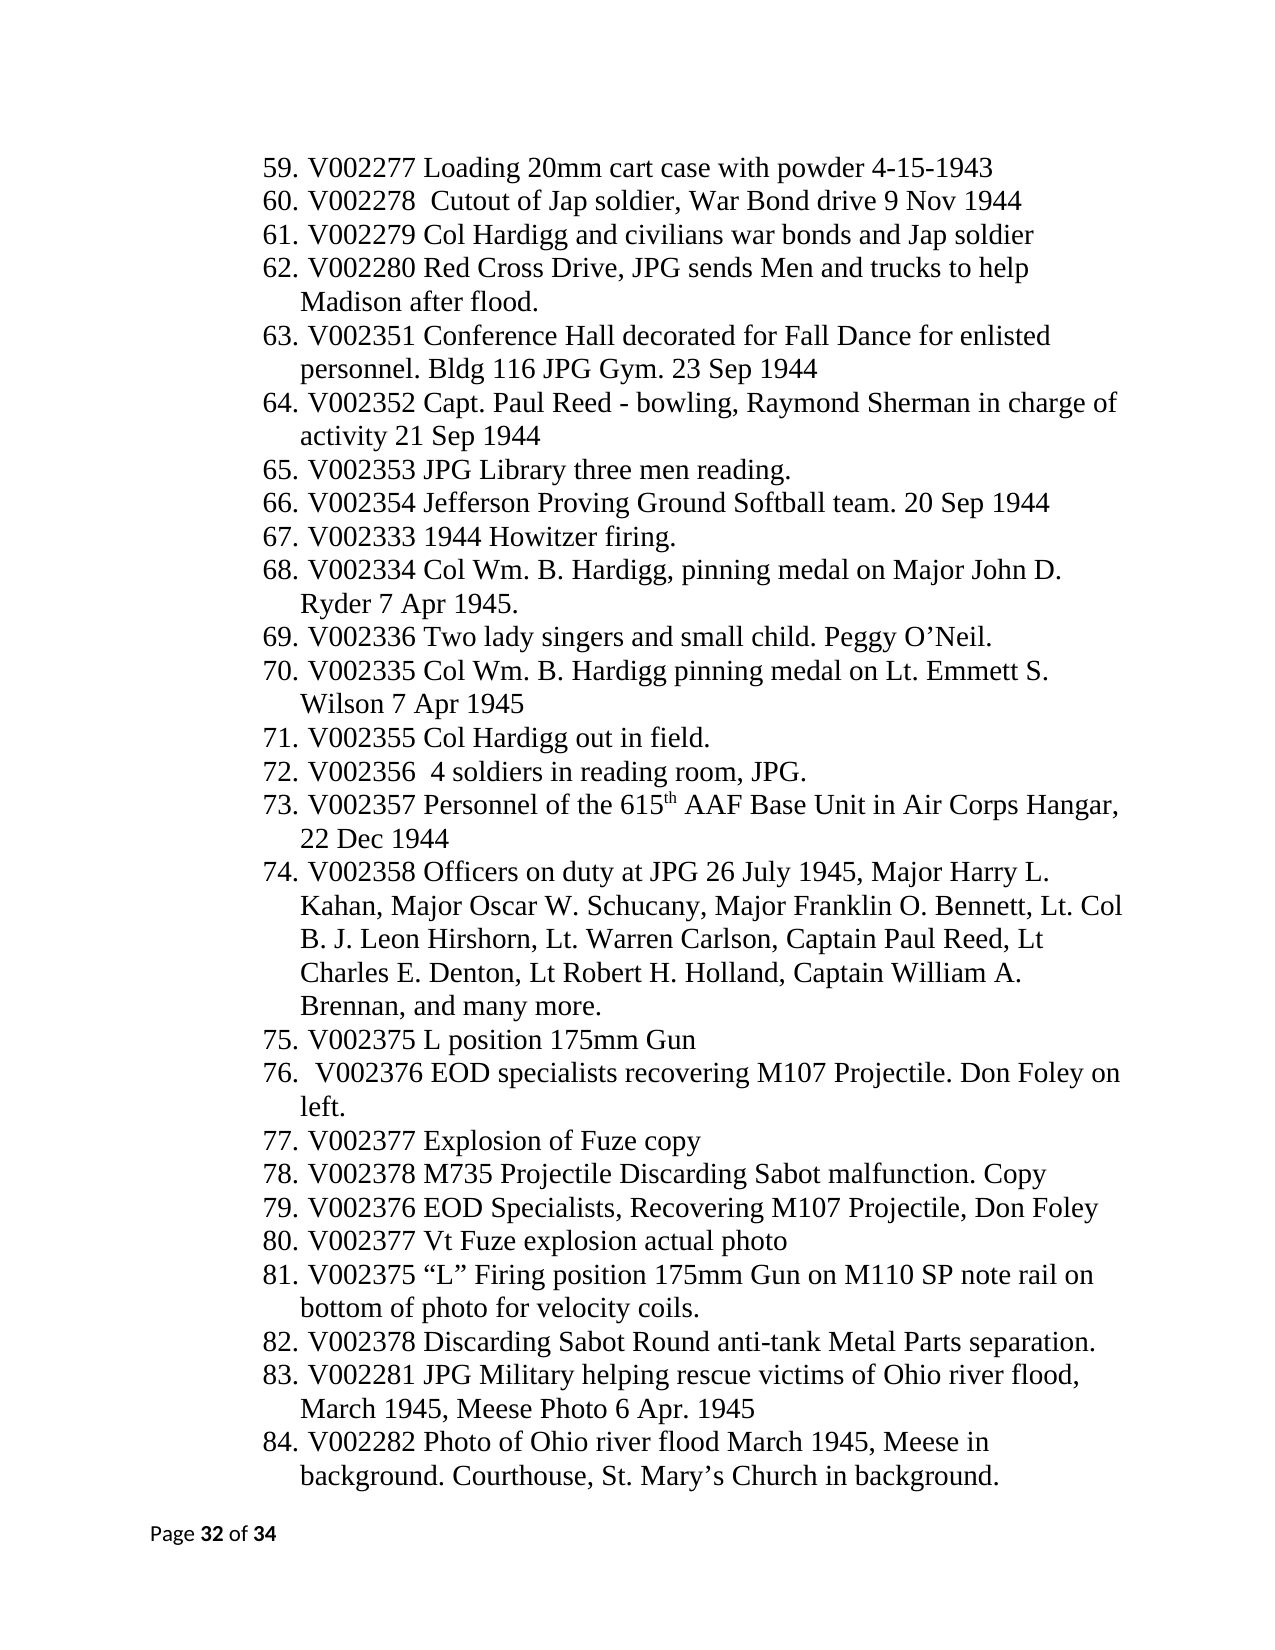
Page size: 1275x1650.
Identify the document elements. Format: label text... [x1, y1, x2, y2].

list V002356 4 soldiers in reading room, JPG. [262, 754, 1125, 787]
list V002378 M735 Projectile Discarding Sabot malfunction. Copy [262, 1156, 1125, 1190]
list V002354 Jefferson Proving Ground Softball team. 20 Sep 1944 [262, 485, 1125, 519]
list V002375 L position 175mm Gun [262, 1022, 1125, 1056]
list V002357 Personnel of the 615th AAF Base Unit in Air Corps Hangar, 22 Dec 1944 [262, 787, 1125, 854]
list V002355 Col Hardigg out in field. [262, 720, 1125, 754]
list V002377 Vt Fuze explosion actual photo [262, 1223, 1125, 1257]
list V002334 Col Wm. B. Hardigg, pinning medal on Major John D. Ryder 7 Apr 1945. [262, 552, 1125, 619]
list V002376 EOD Specialists, Recovering M107 Projectile, Don Foley [262, 1190, 1125, 1223]
list V002333 1944 Howitzer firing. [262, 519, 1125, 552]
list V002353 JPG Library three men reading. [262, 452, 1125, 485]
list V002376 EOD specialists recovering M107 Projectile. Don Foley on left. [262, 1056, 1125, 1123]
list V002358 Officers on duty at JPG 26 July 1945, Major Harry L. Kahan, Major Oscar W. Schucany, Major Franklin O. Bennett, Lt. Col B. J. Leon Hirshorn, Lt. Warren Carlson, Captain Paul Reed, Lt Charles E. Denton, Lt Robert H. Holland, Captain William A. Brennan, and many more. [262, 854, 1125, 1022]
list V002277 Loading 20mm cart case with powder 4-15-1943 [262, 150, 1125, 183]
list V002352 Capt. Paul Reed - bowling, Raymond Sherman in charge of activity 21 Sep 1944 [262, 385, 1125, 452]
list V002378 Discarding Sabot Round anti-tank Metal Parts separation. [262, 1324, 1125, 1357]
list V002280 Red Cross Drive, JPG sends Men and trucks to help Madison after flood. [262, 251, 1125, 318]
list V002278 Cutout of Jap soldier, War Bond drive 9 Nov 1944 [262, 183, 1125, 217]
list V002336 Two lady singers and small child. Peggy O’Neil. [262, 619, 1125, 653]
list V002377 Explosion of Fuze copy [262, 1123, 1125, 1156]
list V002351 Conference Hall decorated for Fall Dance for enlisted personnel. Bldg 116 JPG Gym. 23 Sep 1944 [262, 318, 1125, 385]
list V002282 Photo of Ohio river flood March 1945, Meese in background. Courthouse, St. Mary’s Church in background. [262, 1424, 1125, 1492]
list V002335 Col Wm. B. Hardigg pinning medal on Lt. Emmett S. Wilson 7 Apr 1945 [262, 653, 1125, 720]
list V002281 JPG Military helping rescue victims of Ohio river flood, March 1945, Meese Photo 6 Apr. 1945 [262, 1357, 1125, 1424]
list V002375 “L” Firing position 175mm Gun on M110 SP note rail on bottom of photo for velocity coils. [262, 1257, 1125, 1324]
list V002279 Col Hardigg and civilians war bonds and Jap soldier [262, 217, 1125, 251]
